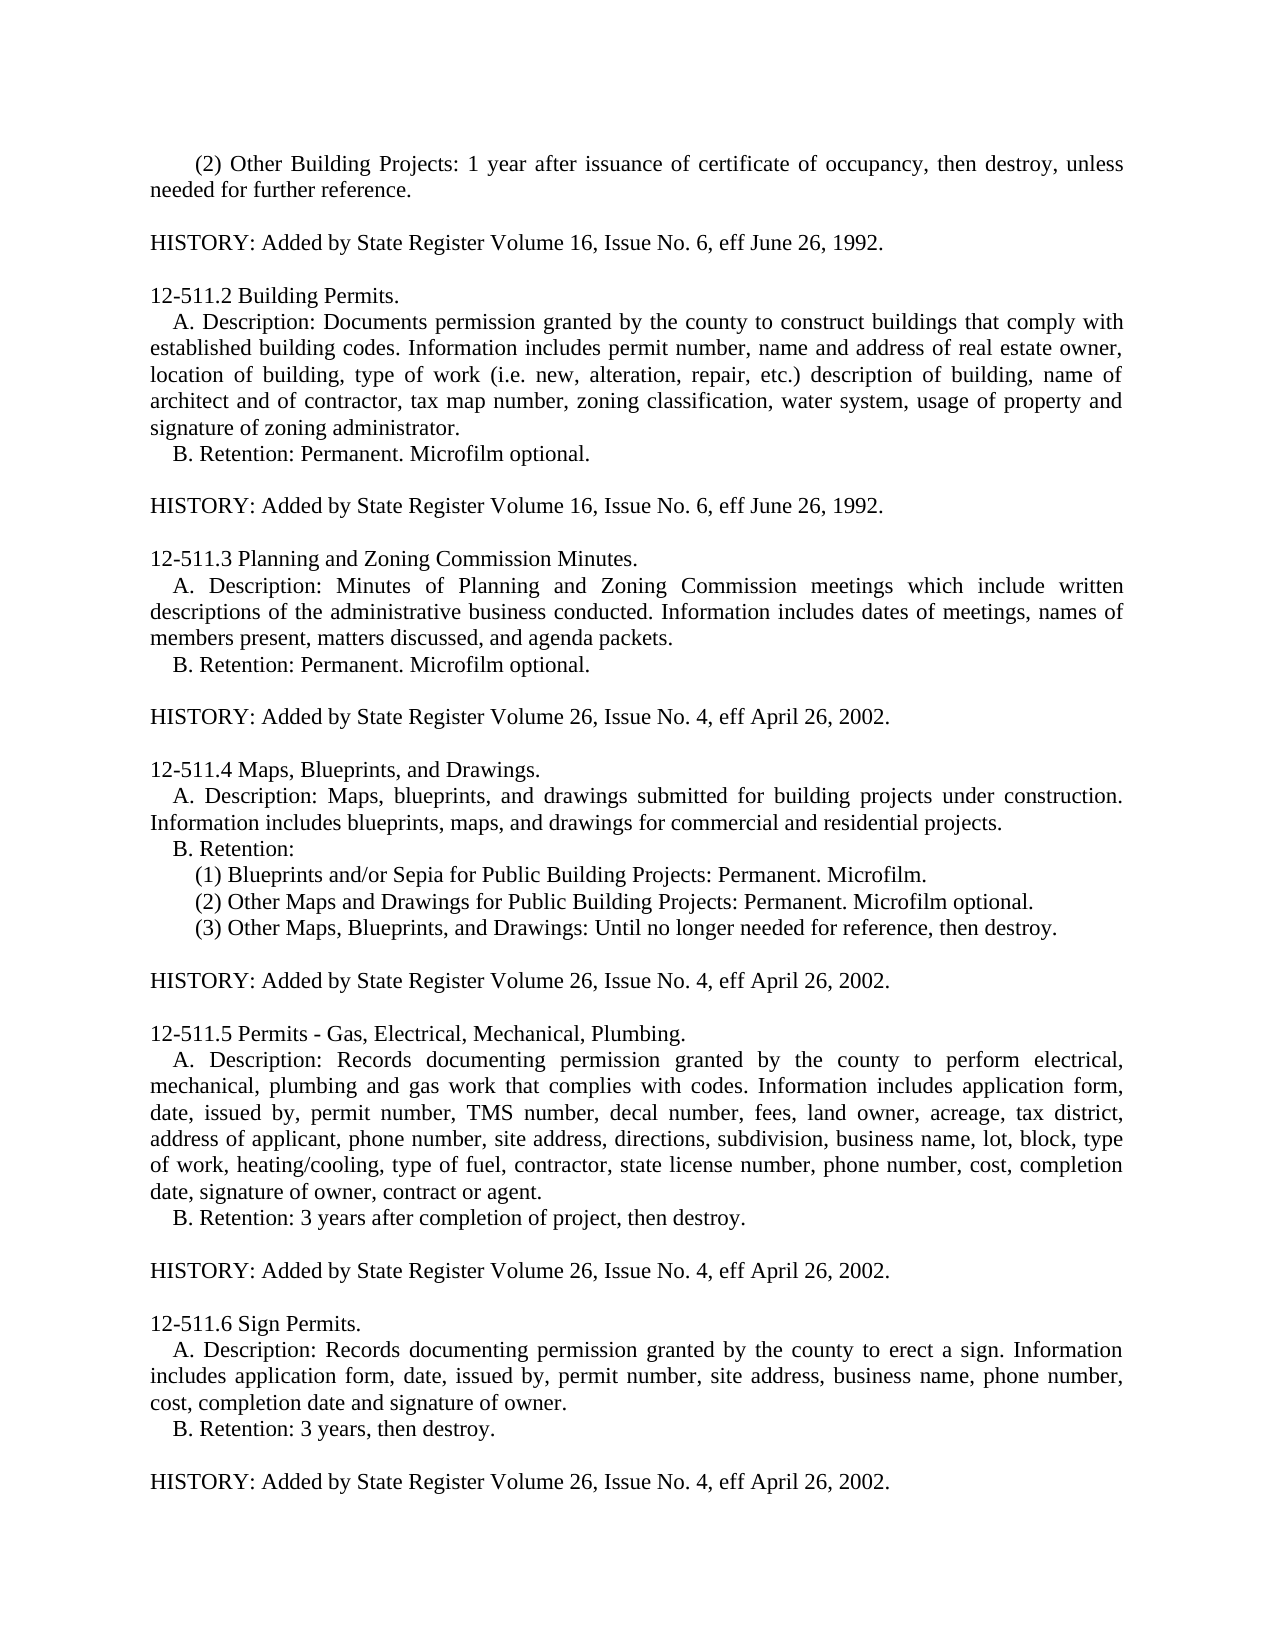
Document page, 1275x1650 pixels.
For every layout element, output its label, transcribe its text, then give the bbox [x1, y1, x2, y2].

text A. Description: Minutes of Planning and Zoning Commission meetings which include written descriptions of the administrative business conducted. Information includes dates of meetings, names of members present, matters discussed, and agenda packets. [150, 572, 1125, 651]
text B. Retention: 3 years after completion of project, then destroy. [150, 1204, 1125, 1231]
text 12-511.2 Building Permits. [150, 282, 1125, 308]
text B. Retention: Permanent. Microfilm optional. [150, 440, 1125, 466]
text 12-511.3 Planning and Zoning Commission Minutes. [150, 545, 1125, 572]
text A. Description: Maps, blueprints, and drawings submitted for building projects under construction. Information includes blueprints, maps, and drawings for commercial and residential projects. [150, 782, 1125, 835]
text A. Description: Records documenting permission granted by the county to erect a sign. Information includes application form, date, issued by, permit number, site address, business name, phone number, cost, completion date and signature of owner. [150, 1336, 1125, 1415]
text 12-511.6 Sign Permits. [150, 1309, 1125, 1336]
text HISTORY: Added by State Register Volume 26, Issue No. 4, eff April 26, 2002. [150, 1257, 1125, 1283]
text B. Retention: Permanent. Microfilm optional. [150, 651, 1125, 677]
text HISTORY: Added by State Register Volume 26, Issue No. 4, eff April 26, 2002. [150, 1468, 1125, 1494]
text (3) Other Maps, Blueprints, and Drawings: Until no longer needed for reference, then destroy. [150, 914, 1125, 941]
text (2) Other Maps and Drawings for Public Building Projects: Permanent. Microfilm optional. [150, 888, 1125, 914]
text HISTORY: Added by State Register Volume 16, Issue No. 6, eff June 26, 1992. [150, 229, 1125, 255]
text 12-511.5 Permits - Gas, Electrical, Mechanical, Plumbing. [150, 1020, 1125, 1046]
text A. Description: Documents permission granted by the county to construct buildings that comply with established building codes. Information includes permit number, name and address of real estate owner, location of building, type of work (i.e. new, alteration, repair, etc.) description of building, name of architect and of contractor, tax map number, zoning classification, water system, usage of property and signature of zoning administrator. [150, 308, 1125, 440]
text HISTORY: Added by State Register Volume 26, Issue No. 4, eff April 26, 2002. [150, 967, 1125, 993]
text HISTORY: Added by State Register Volume 26, Issue No. 4, eff April 26, 2002. [150, 703, 1125, 730]
text 12-511.4 Maps, Blueprints, and Drawings. [150, 756, 1125, 782]
text B. Retention: [150, 835, 1125, 862]
text A. Description: Records documenting permission granted by the county to perform electrical, mechanical, plumbing and gas work that complies with codes. Information includes application form, date, issued by, permit number, TMS number, decal number, fees, land owner, acreage, tax district, address of applicant, phone number, site address, directions, subdivision, business name, lot, block, type of work, heating/cooling, type of fuel, contractor, state license number, phone number, cost, completion date, signature of owner, contract or agent. [150, 1046, 1125, 1204]
text HISTORY: Added by State Register Volume 16, Issue No. 6, eff June 26, 1992. [150, 493, 1125, 519]
text (2) Other Building Projects: 1 year after issuance of certificate of occupancy, then destroy, unless needed for further reference. [150, 150, 1125, 203]
text B. Retention: 3 years, then destroy. [150, 1415, 1125, 1441]
text (1) Blueprints and/or Sepia for Public Building Projects: Permanent. Microfilm. [150, 862, 1125, 888]
